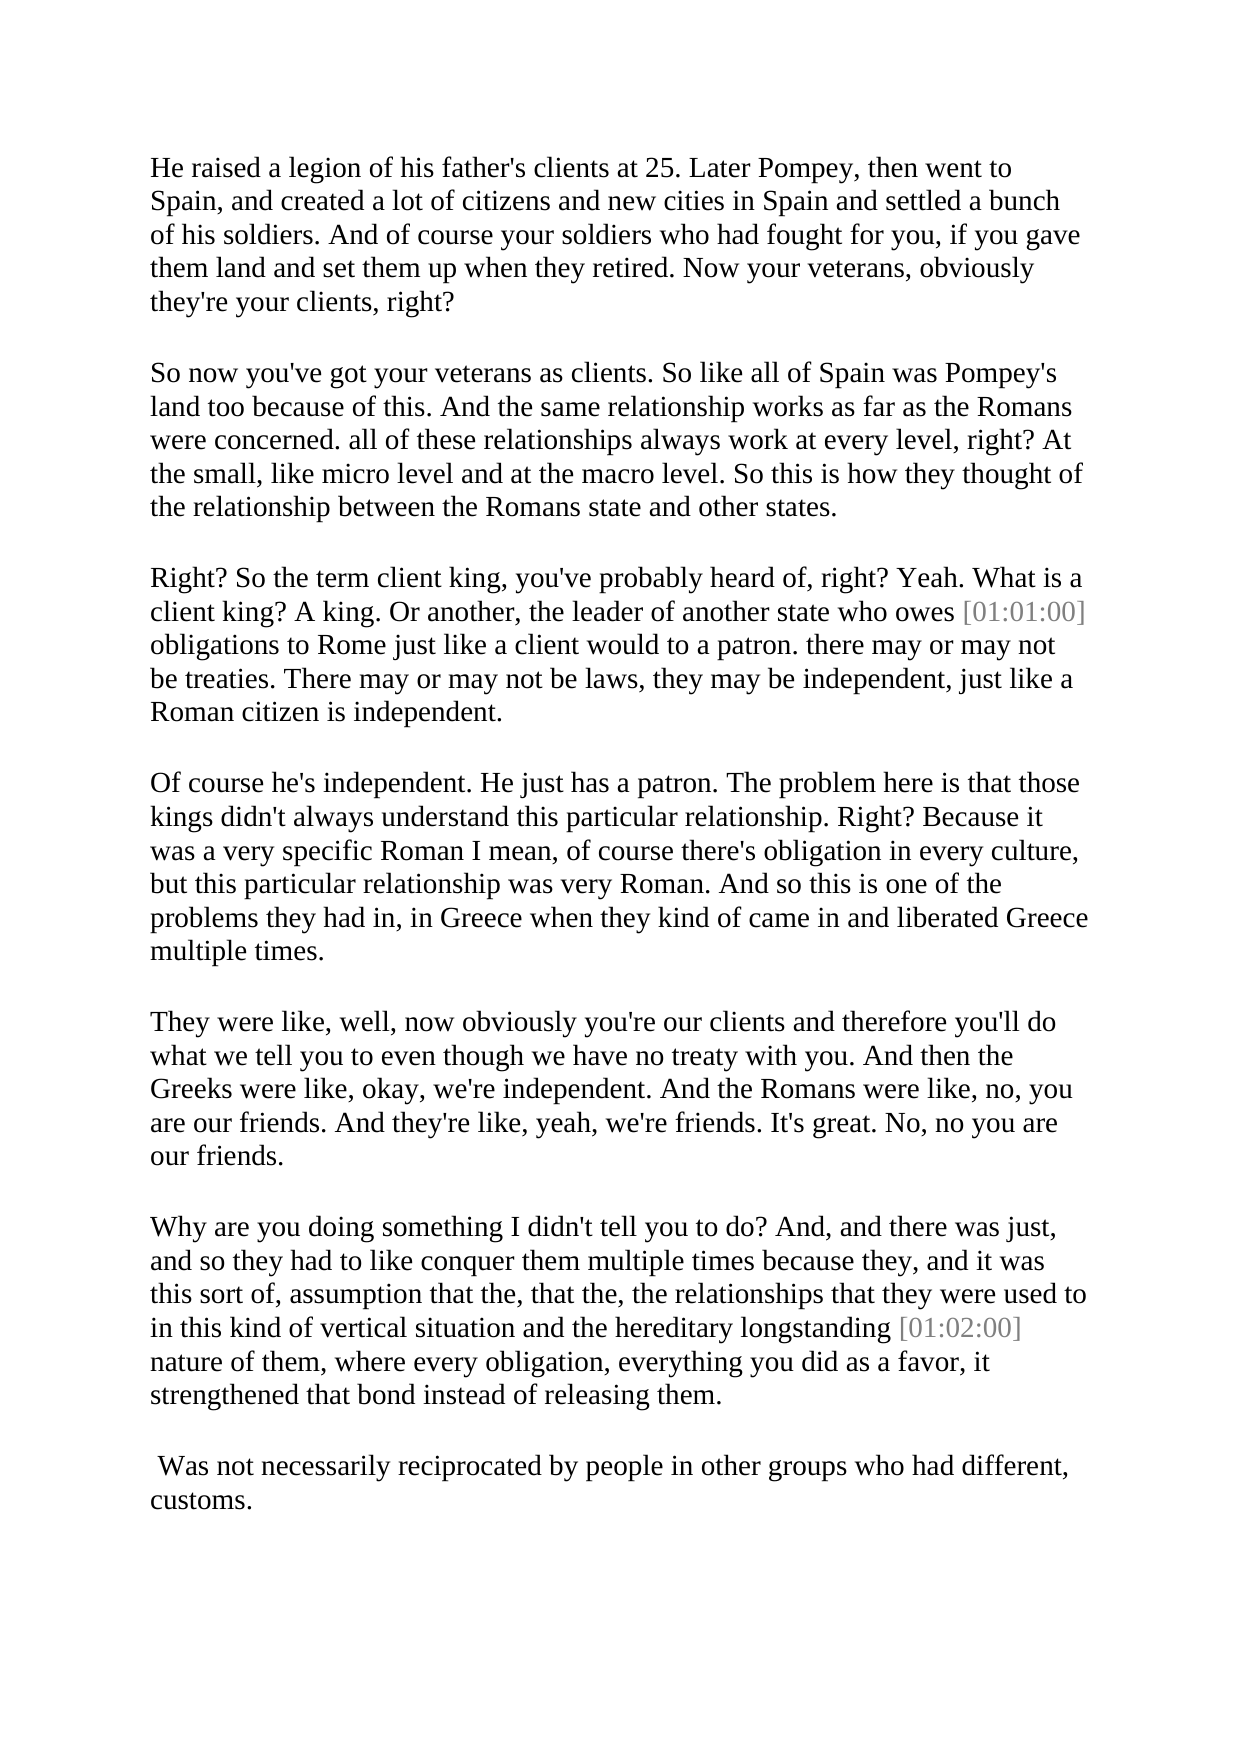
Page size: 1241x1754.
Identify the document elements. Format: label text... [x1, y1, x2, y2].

text He raised a legion of his father's clients at 25. Later Pompey, then went to Spain, and created a lot of citizens and new cities in Spain and settled a bunch of his soldiers. And of course your soldiers who had fought for you, if you gave them land and set them up when they retired. Now your veterans, obviously they're your clients, right? [150, 150, 1090, 318]
text They were like, well, now obviously you're our clients and therefore you'll do what we tell you to even though we have no treaty with you. And then the Greeks were like, okay, we're independent. And the Romans were like, no, you are our friends. And they're like, yeah, we're friends. It's great. No, no you are our friends. [150, 1004, 1090, 1172]
text Was not necessarily reciprocated by people in other groups who had different, customs. [150, 1448, 1090, 1515]
text Why are you doing something I didn't tell you to do? And, and there was just, and so they had to like conquer them multiple times because they, and it was this sort of, assumption that the, that the, the relationships that they were used to in this kind of vertical situation and the hereditary longstanding [01:02:00] nature of them, where every obligation, everything you did as a favor, it strengthened that bond instead of releasing them. [150, 1209, 1090, 1411]
text So now you've got your veterans as clients. So like all of Spain was Pompey's land too because of this. And the same relationship works as far as the Romans were concerned. all of these relationships always work at every level, right? At the small, like micro level and at the macro level. So this is how they thought of the relationship between the Romans state and other states. [150, 355, 1090, 523]
text Of course he's independent. He just has a patron. The problem here is that those kings didn't always understand this particular relationship. Right? Because it was a very specific Roman I mean, of course there's obligation in every culture, but this particular relationship was very Roman. And so this is one of the problems they had in, in Greece when they kind of came in and liberated Greece multiple times. [150, 766, 1090, 967]
text Right? So the term client king, you've probably heard of, right? Yeah. What is a client king? A king. Or another, the leader of another state who owes [01:01:00] obligations to Rome just like a client would to a patron. there may or may not be treaties. There may or may not be laws, they may be independent, just like a Roman citizen is independent. [150, 560, 1090, 728]
